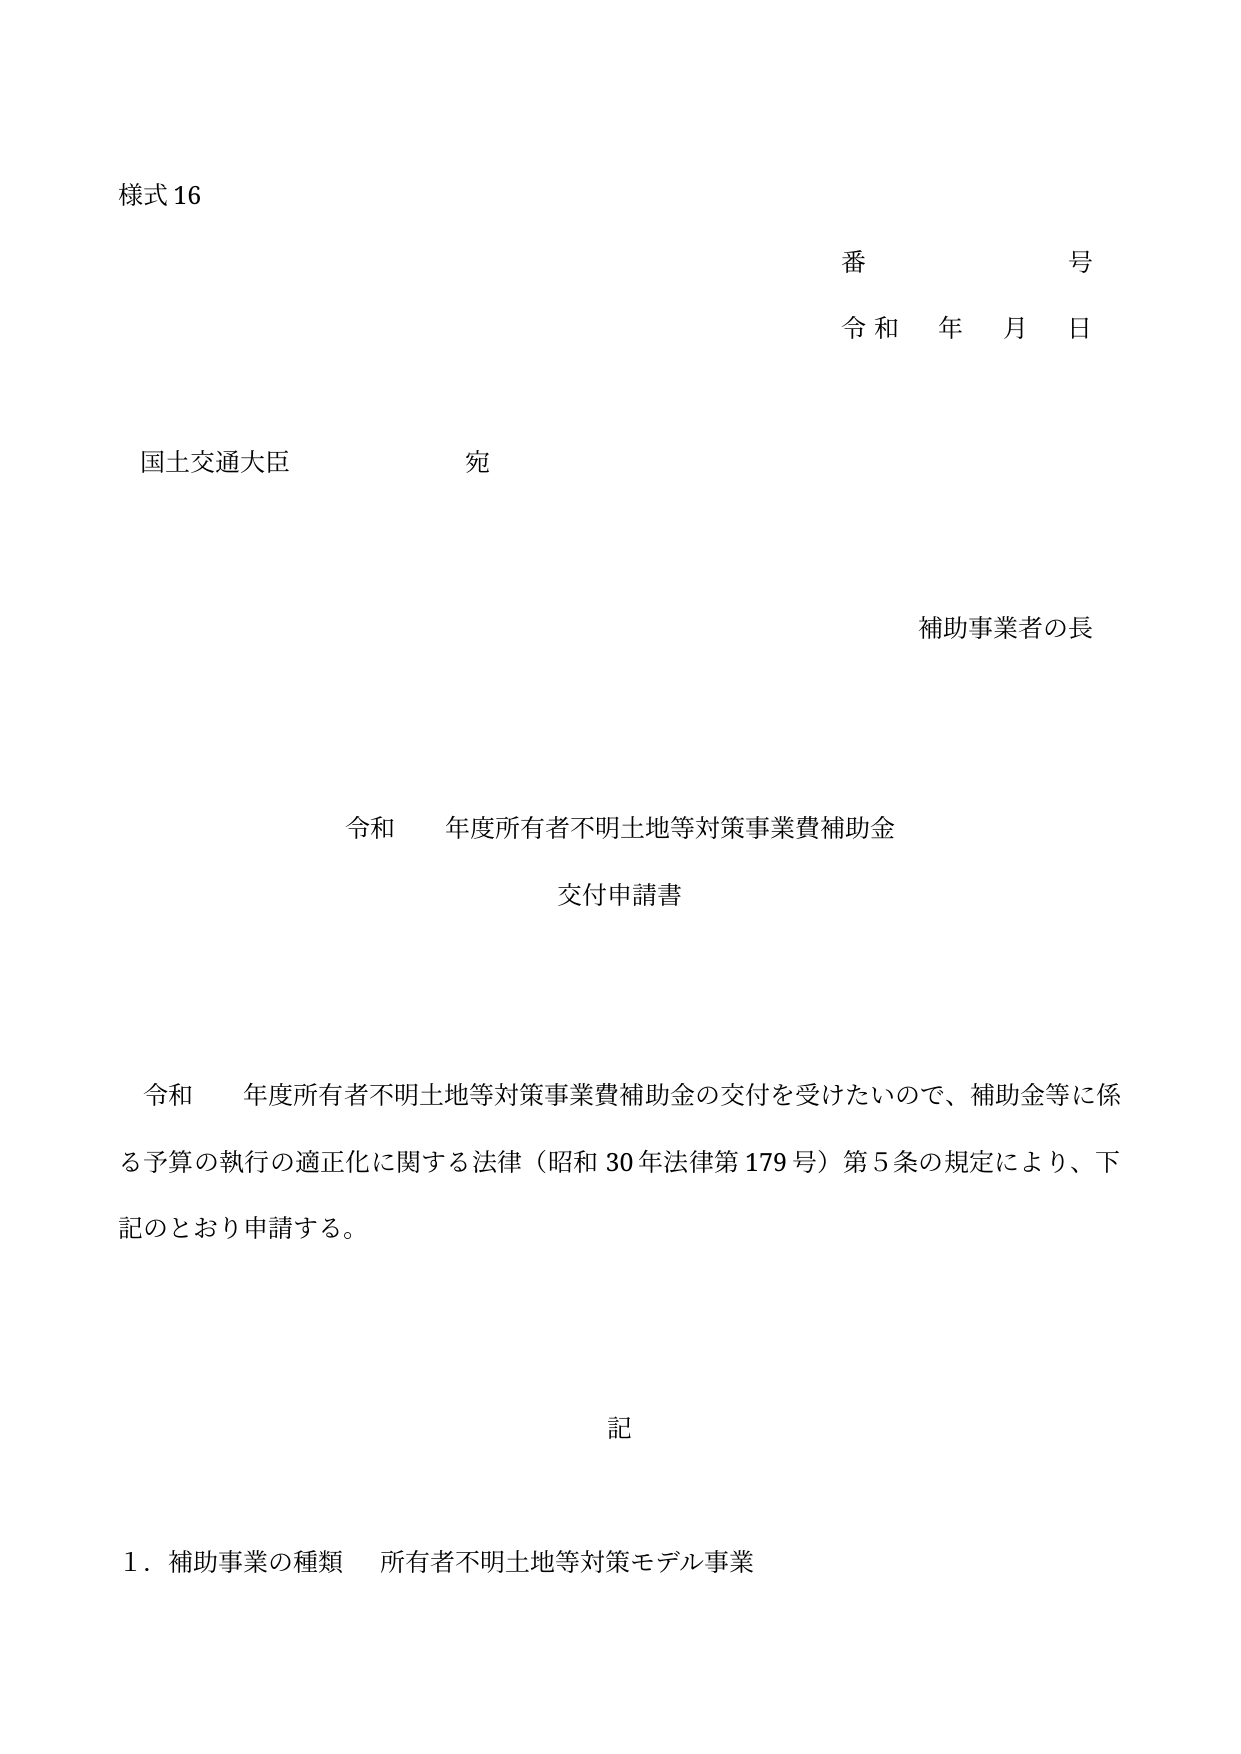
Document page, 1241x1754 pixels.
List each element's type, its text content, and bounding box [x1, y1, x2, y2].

text 令和 年 月 日 [842, 294, 1093, 360]
text 国土交通大臣 宛 [140, 427, 1122, 494]
text １．補助事業の種類 所有者不明土地等対策モデル事業 [118, 1527, 1122, 1594]
text 交付申請書 [118, 860, 1122, 927]
text 令和 年度所有者不明土地等対策事業費補助金の交付を受けたいので、補助金等に係る予算の執行の適正化に関する法律（昭和30年法律第179号）第５条の規定により、下記のとおり申請する。 [118, 1060, 1122, 1260]
text 様式16 [118, 160, 1122, 227]
text 令和 年度所有者不明土地等対策事業費補助金 [118, 794, 1122, 860]
text 番号 [842, 227, 1093, 294]
text 補助事業者の長 [118, 594, 1093, 660]
text 記 [118, 1394, 1122, 1460]
